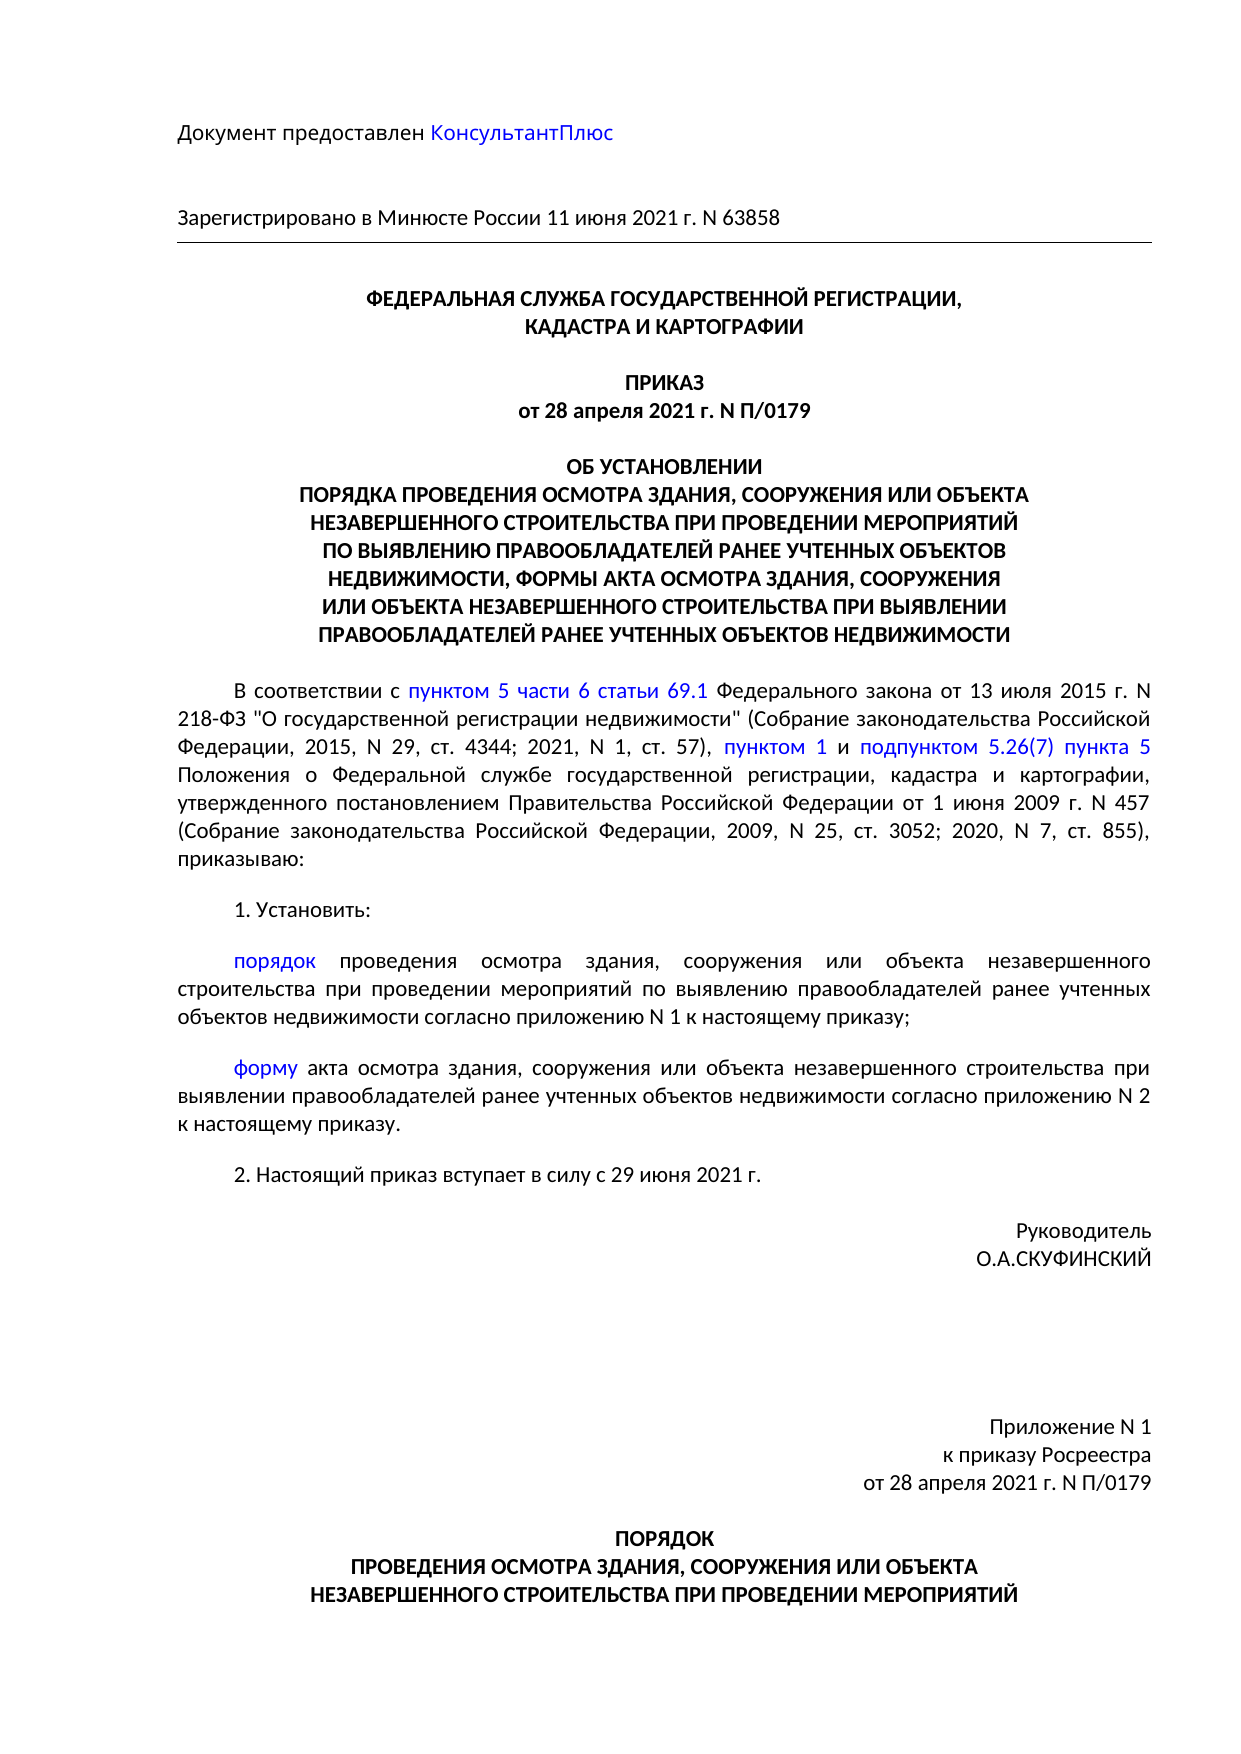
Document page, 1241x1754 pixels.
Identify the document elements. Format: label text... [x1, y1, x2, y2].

title ПРОВЕДЕНИЯ ОСМОТРА ЗДАНИЯ, СООРУЖЕНИЯ ИЛИ ОБЪЕКТА [177, 1552, 1152, 1581]
title Документ предоставлен КонсультантПлюс [177, 118, 1152, 175]
title ПРИКАЗ [177, 368, 1152, 396]
text Приложение N 1 [177, 1412, 1152, 1440]
title НЕДВИЖИМОСТИ, ФОРМЫ АКТА ОСМОТРА ЗДАНИЯ, СООРУЖЕНИЯ [177, 564, 1152, 592]
title ФЕДЕРАЛЬНАЯ СЛУЖБА ГОСУДАРСТВЕННОЙ РЕГИСТРАЦИИ, [177, 284, 1152, 312]
title КАДАСТРА И КАРТОГРАФИИ [177, 312, 1152, 340]
text порядок проведения осмотра здания, сооружения или объекта незавершенного строительства при проведении мероприятий по выявлению правообладателей ранее учтенных объектов недвижимости согласно приложению N 1 к настоящему приказу; [177, 946, 1152, 1030]
title НЕЗАВЕРШЕННОГО СТРОИТЕЛЬСТВА ПРИ ПРОВЕДЕНИИ МЕРОПРИЯТИЙ [177, 1581, 1152, 1608]
text О.А.СКУФИНСКИЙ [177, 1244, 1152, 1272]
text Зарегистрировано в Минюсте России 11 июня 2021 г. N 63858 [177, 203, 1152, 231]
title ПО ВЫЯВЛЕНИЮ ПРАВООБЛАДАТЕЛЕЙ РАНЕЕ УЧТЕННЫХ ОБЪЕКТОВ [177, 536, 1152, 564]
text В соответствии с пунктом 5 части 6 статьи 69.1 Федерального закона от 13 июля 2015 г. N 218-ФЗ "О государственной регистрации недвижимости" (Собрание законодательства Российской Федерации, 2015, N 29, ст. 4344; 2021, N 1, ст. 57), пунктом 1 и подпунктом 5.26(7) пункта 5 Положения о Федеральной службе государственной регистрации, кадастра и картографии, утвержденного постановлением Правительства Российской Федерации от 1 июня 2009 г. N 457 (Собрание законодательства Российской Федерации, 2009, N 25, ст. 3052; 2020, N 7, ст. 855), приказываю: [177, 676, 1152, 872]
text Руководитель [177, 1216, 1152, 1244]
title ИЛИ ОБЪЕКТА НЕЗАВЕРШЕННОГО СТРОИТЕЛЬСТВА ПРИ ВЫЯВЛЕНИИ [177, 592, 1152, 620]
text 1. Установить: [177, 895, 1152, 923]
title ОБ УСТАНОВЛЕНИИ [177, 452, 1152, 480]
title ПОРЯДОК [177, 1524, 1152, 1552]
title НЕЗАВЕРШЕННОГО СТРОИТЕЛЬСТВА ПРИ ПРОВЕДЕНИИ МЕРОПРИЯТИЙ [177, 508, 1152, 536]
title от 28 апреля 2021 г. N П/0179 [177, 396, 1152, 424]
text форму акта осмотра здания, сооружения или объекта незавершенного строительства при выявлении правообладателей ранее учтенных объектов недвижимости согласно приложению N 2 к настоящему приказу. [177, 1053, 1152, 1137]
title ПОРЯДКА ПРОВЕДЕНИЯ ОСМОТРА ЗДАНИЯ, СООРУЖЕНИЯ ИЛИ ОБЪЕКТА [177, 480, 1152, 508]
title ПРАВООБЛАДАТЕЛЕЙ РАНЕЕ УЧТЕННЫХ ОБЪЕКТОВ НЕДВИЖИМОСТИ [177, 620, 1152, 648]
text к приказу Росреестра [177, 1440, 1152, 1468]
text от 28 апреля 2021 г. N П/0179 [177, 1468, 1152, 1496]
text 2. Настоящий приказ вступает в силу с 29 июня 2021 г. [177, 1160, 1152, 1188]
